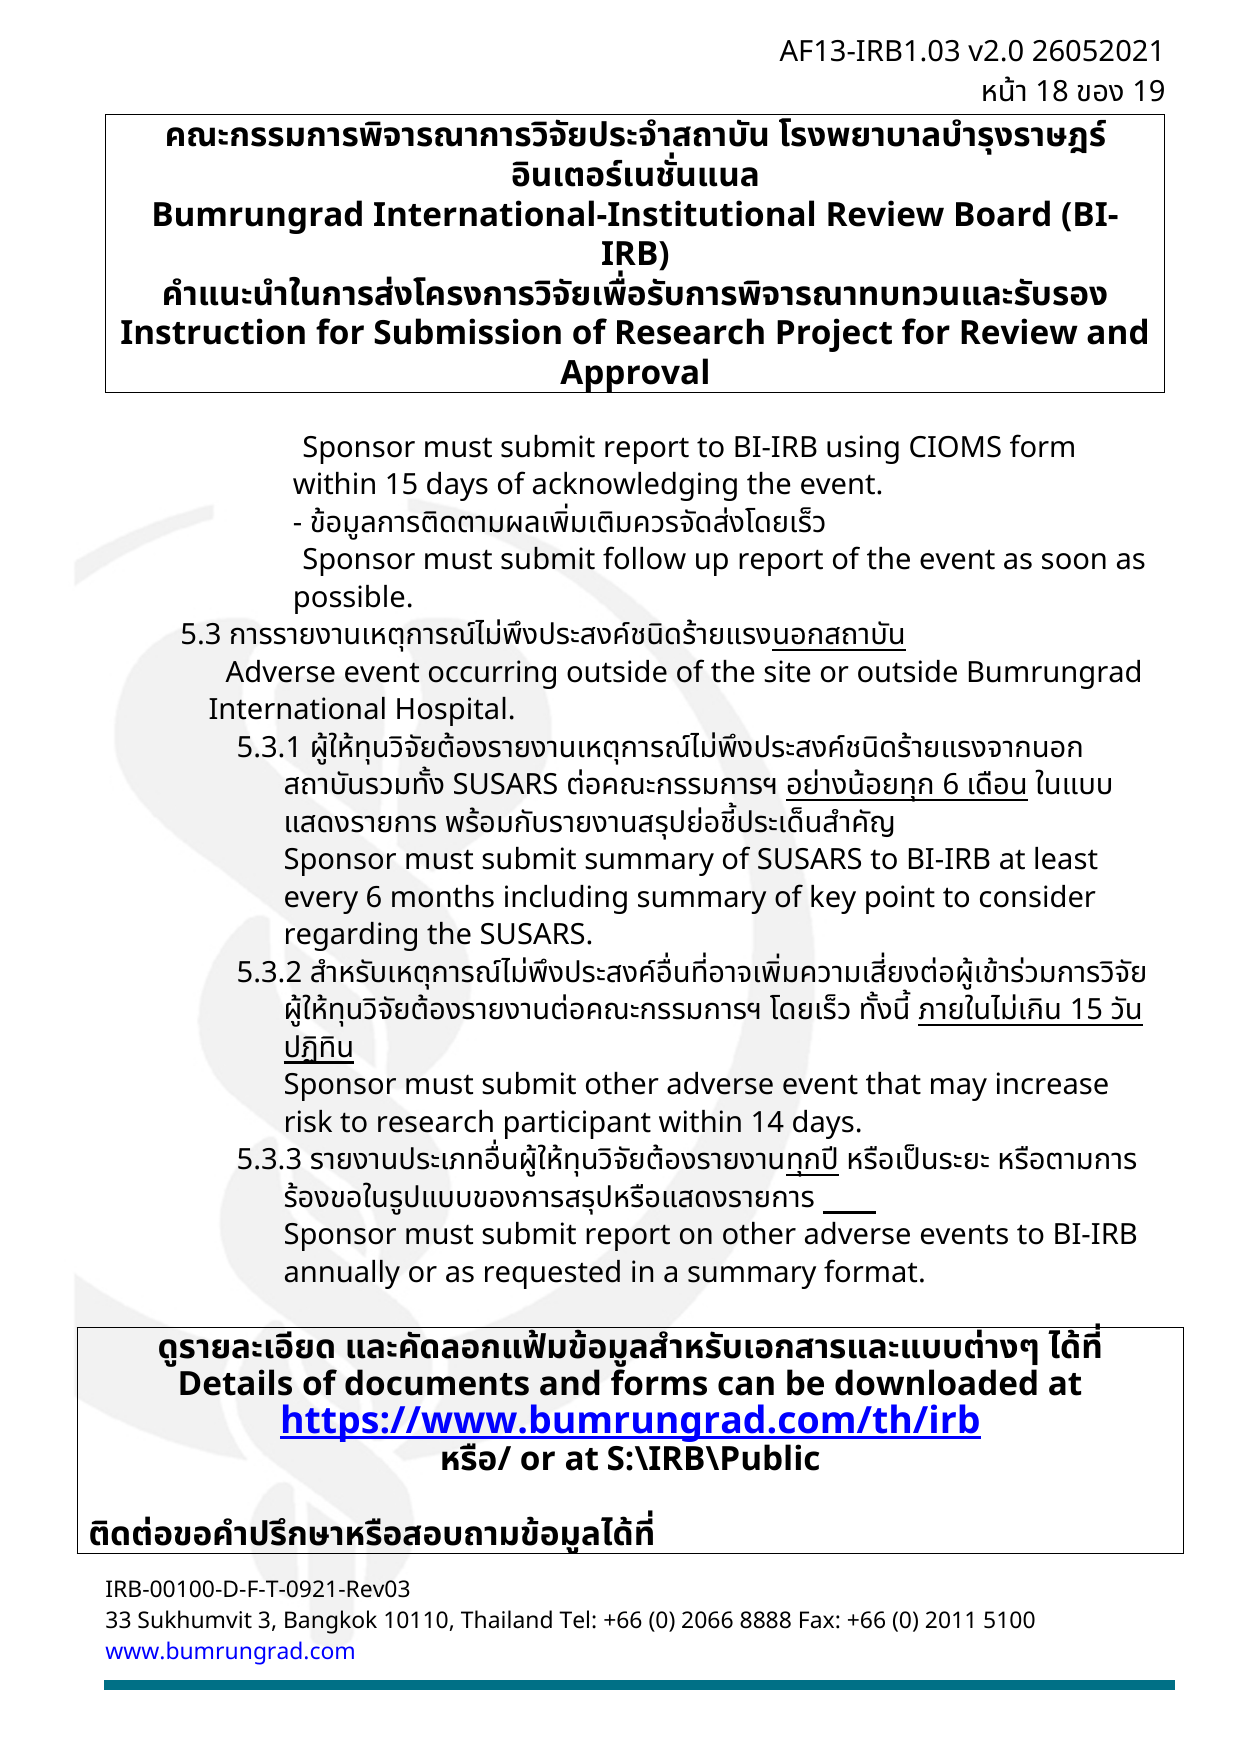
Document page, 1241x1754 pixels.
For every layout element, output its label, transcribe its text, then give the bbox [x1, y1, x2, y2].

picture [591, 370, 598, 380]
picture [106, 149, 1164, 392]
text Sponsor must submit follow up report of the event as soon as possible. [293, 540, 1165, 615]
text 5.3 การรายงานเหตุการณ์ไม่พึงประสงค์ชนิดร้ายแรงนอกสถาบัน [180, 615, 1165, 652]
text Sponsor must submit summary of SUSARS to BI-IRB at least every 6 months including summary of key point to consider regarding the SUSARS. [283, 840, 1165, 952]
text Adverse event occurring outside of the site or outside Bumrungrad International Hospital. [180, 652, 1165, 727]
text Sponsor must submit report on other adverse events to BI-IRB annually or as requested in a summary format. [283, 1215, 1165, 1290]
text 5.3.1 ผู้ให้ทุนวิจัยต้องรายงานเหตุการณ์ไม่พึงประสงค์ชนิดร้ายแรงจากนอกสถาบันรวมทั้ง SUSARS ต่อคณะกรรมการฯ อย่างน้อยทุก 6 เดือน ในแบบแสดงรายการ พร้อมกับรายงานสรุปย่อชี้ประเด็นสำคัญ [236, 727, 1165, 840]
text 5.3.3 รายงานประเภทอื่นผู้ให้ทุนวิจัยต้องรายงานทุกปี หรือเป็นระยะ หรือตามการร้องขอในรูปแบบของการสรุปหรือแสดงรายการ [236, 1140, 1165, 1215]
text 5.3.2 สำหรับเหตุการณ์ไม่พึงประสงค์อื่นที่อาจเพิ่มความเสี่ยงต่อผู้เข้าร่วมการวิจัย ผู้ให้ทุนวิจัยต้องรายงานต่อคณะกรรมการฯ โดยเร็ว ทั้งนี้ ภายในไม่เกิน 15 วันปฏิทิน [236, 952, 1165, 1065]
picture [612, 370, 619, 380]
picture [26, 149, 1241, 1754]
text Sponsor must submit report to BI-IRB using CIOMS form within 15 days of acknowledging the event. - ข้อมูลการติดตามผลเพิ่มเติมควรจัดส่งโดยเร็ว [293, 427, 1165, 540]
text Sponsor must submit other adverse event that may increase risk to research participant within 14 days. [283, 1065, 1165, 1140]
